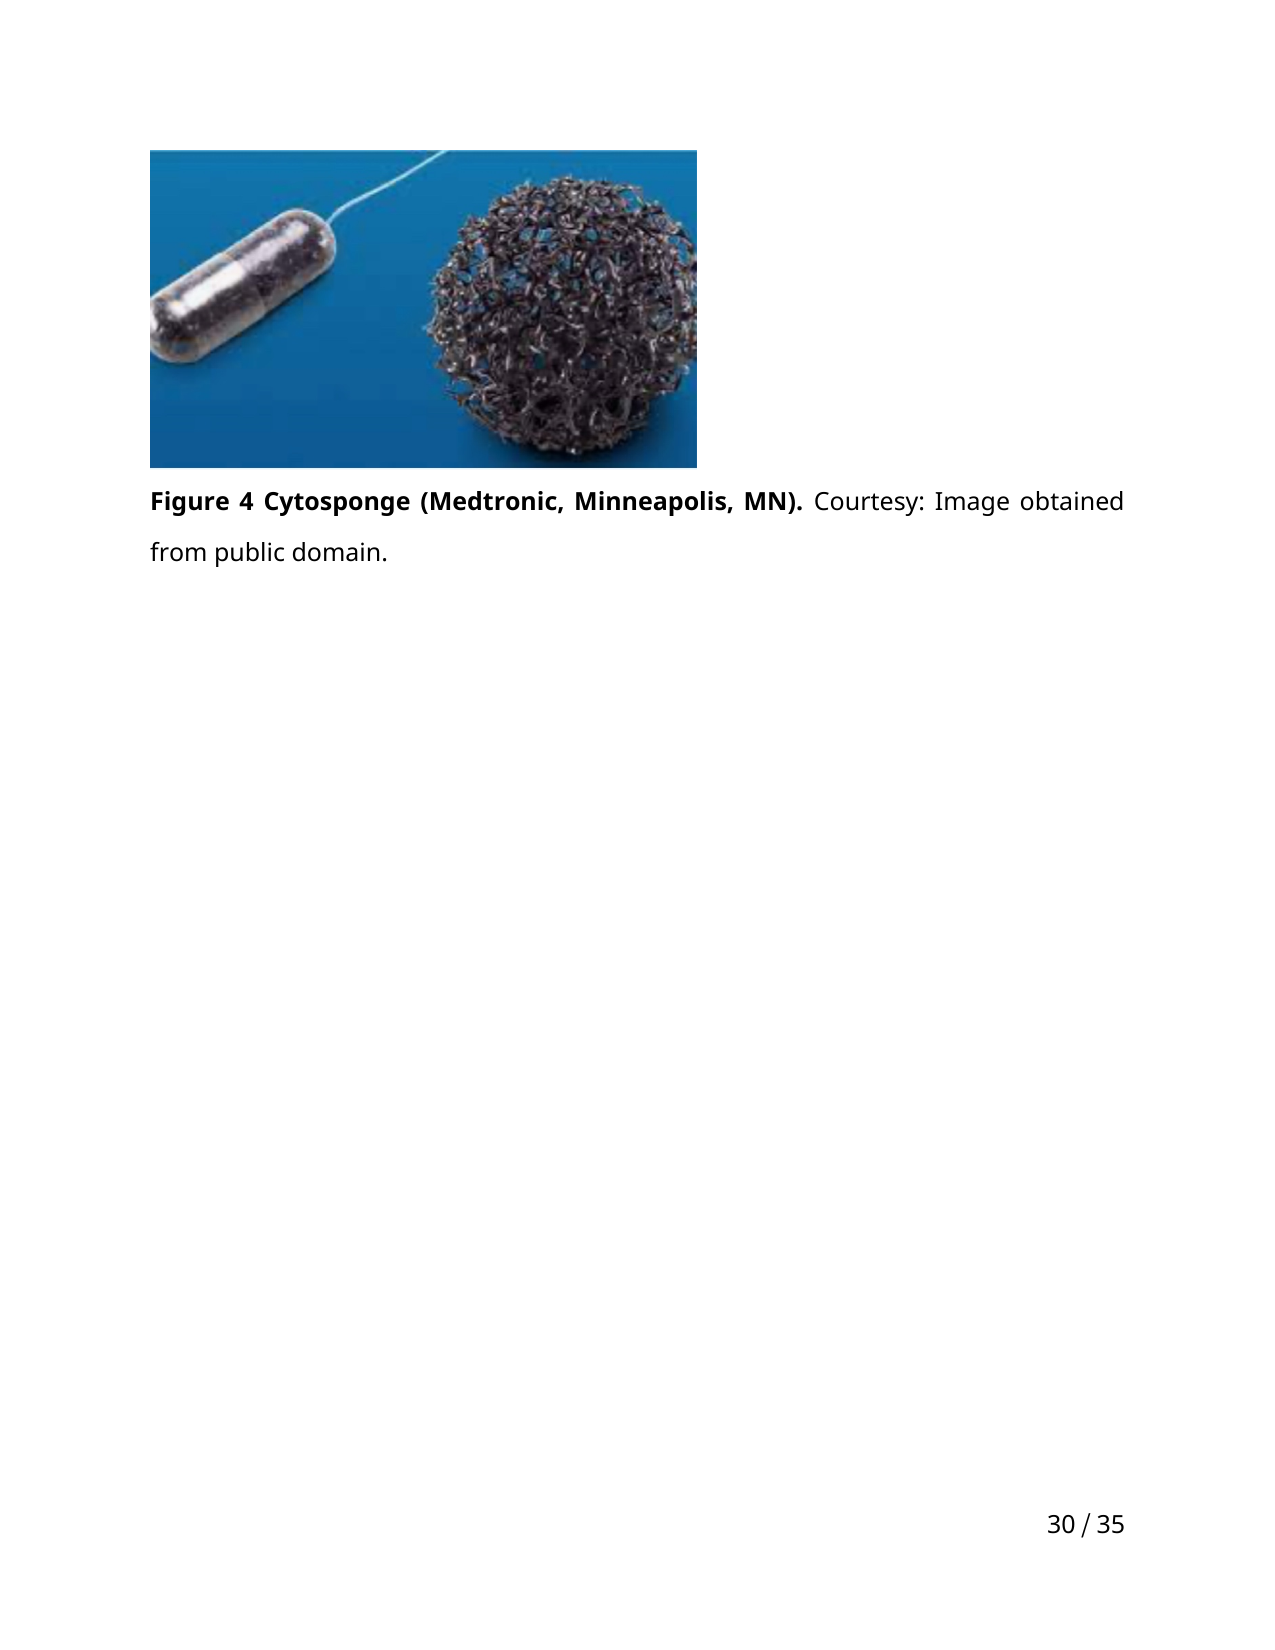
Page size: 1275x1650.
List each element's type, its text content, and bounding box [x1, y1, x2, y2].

text Figure 4 Cytosponge (Medtronic, Minneapolis, MN). Courtesy: Image obtained from public domain. [150, 484, 1125, 569]
picture [150, 150, 697, 470]
